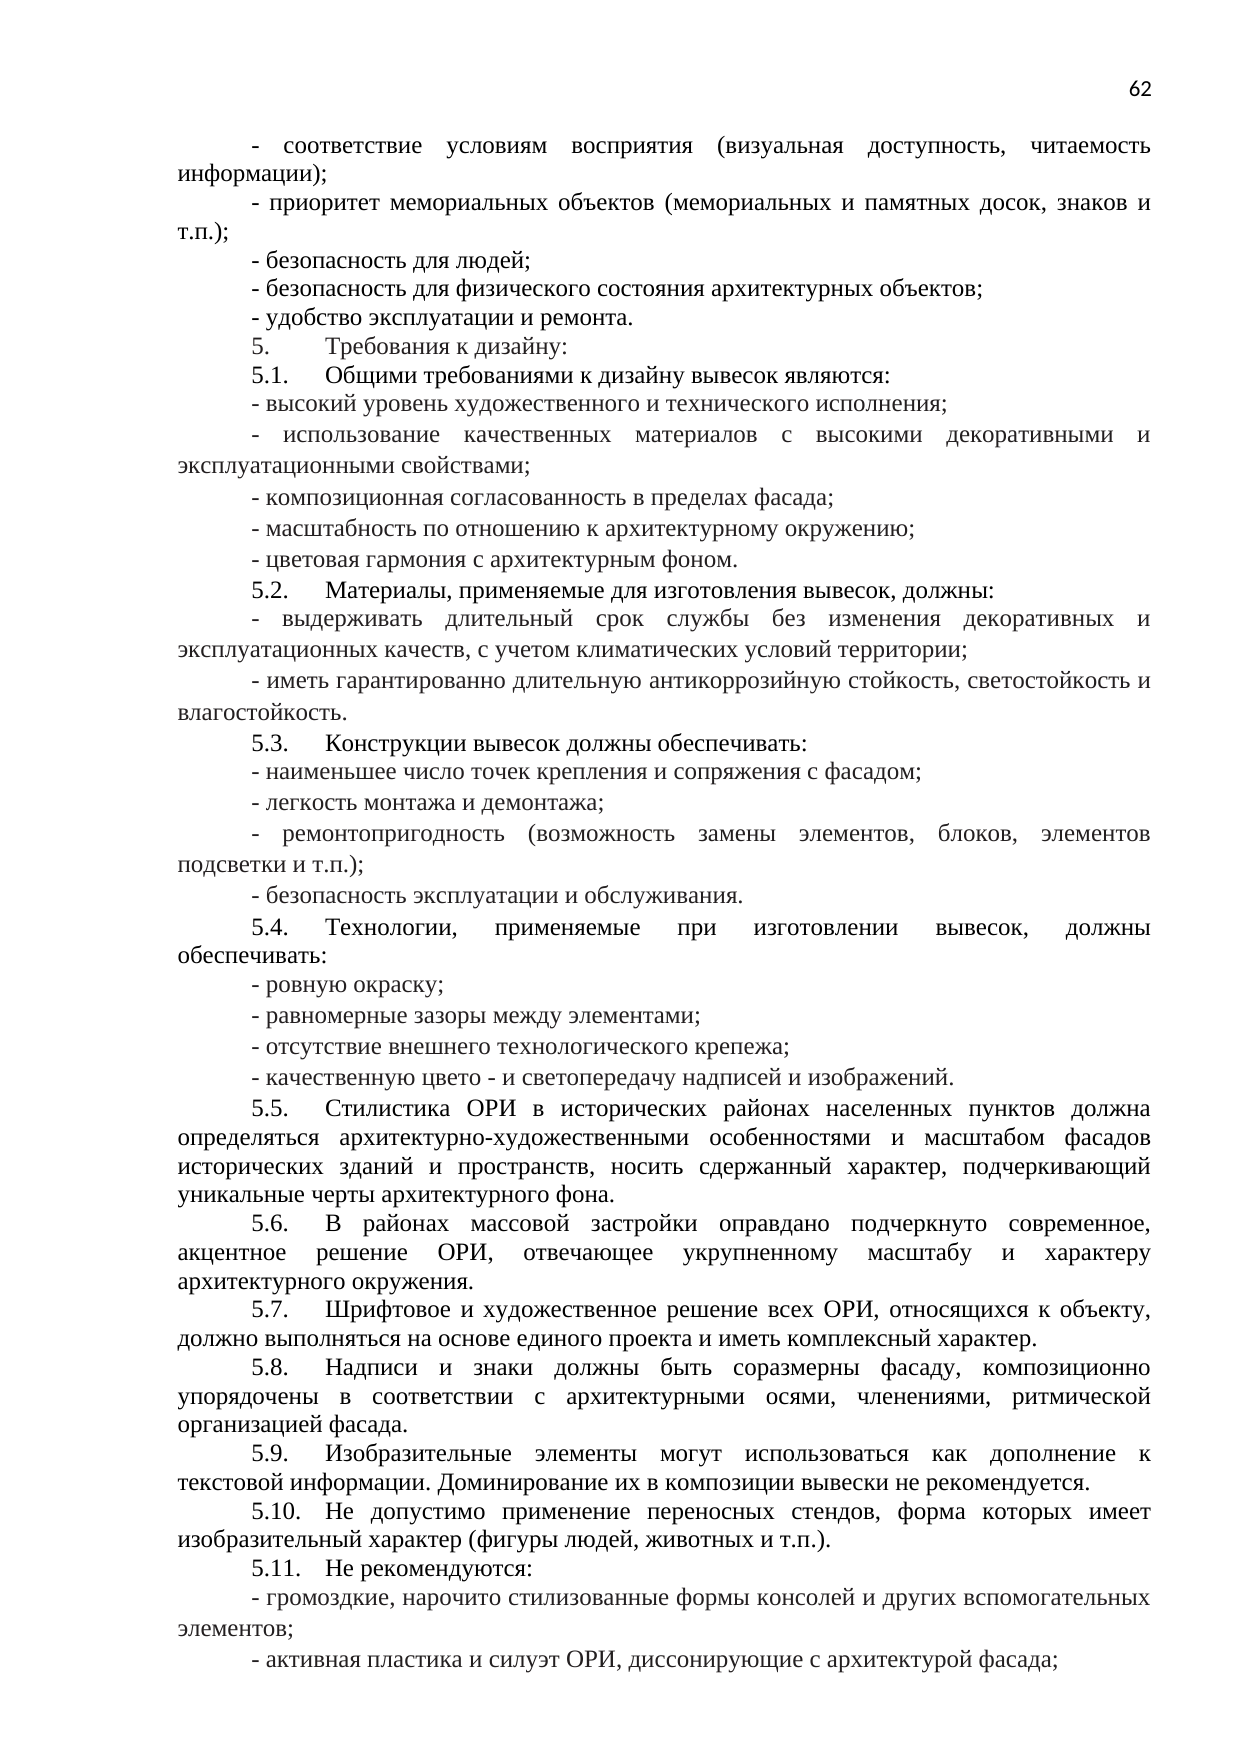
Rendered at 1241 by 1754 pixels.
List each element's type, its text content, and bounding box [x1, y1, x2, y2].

text - композиционная согласованность в пределах фасада; [177, 482, 1152, 510]
list Не рекомендуются: [177, 1553, 1152, 1582]
list Общими требованиями к дизайну вывесок являются: [177, 360, 1152, 388]
list - безопасность для физического состояния архитектурных объектов; [177, 273, 1152, 302]
list Изобразительные элементы могут использоваться как дополнение к текстовой информации. Доминирование их в композиции вывески не рекомендуется. [177, 1438, 1152, 1496]
text - выдерживать длительный срок службы без изменения декоративных и эксплуатационных качеств, с учетом климатических условий территории; [177, 603, 1152, 663]
text - высокий уровень художественного и технического исполнения; [177, 388, 1152, 417]
text - отсутствие внешнего технологического крепежа; [251, 1031, 1152, 1060]
text - ровную окраску; [251, 969, 1152, 998]
text - качественную цвето - и светопередачу надписей и изображений. [251, 1062, 1152, 1091]
text - цветовая гармония с архитектурным фоном. [177, 544, 1152, 572]
list Материалы, применяемые для изготовления вывесок, должны: [177, 575, 1152, 603]
list - безопасность для людей; [177, 245, 1152, 273]
text - легкость монтажа и демонтажа; [177, 787, 1152, 816]
text - использование качественных материалов с высокими декоративными и эксплуатационными свойствами; [177, 419, 1152, 479]
list - удобство эксплуатации и ремонта. [177, 302, 1152, 331]
text - громоздкие, нарочито стилизованные формы консолей и других вспомогательных элементов; [177, 1582, 1152, 1642]
text - равномерные зазоры между элементами; [251, 1000, 1152, 1029]
text - иметь гарантированно длительную антикоррозийную стойкость, светостойкость и влагостойкость. [177, 666, 1152, 725]
text - масштабность по отношению к архитектурному окружению; [177, 513, 1152, 541]
list Конструкции вывесок должны обеспечивать: [177, 728, 1152, 756]
text - активная пластика и силуэт ОРИ, диссонирующие с архитектурой фасада; [177, 1644, 1152, 1673]
list Стилистика ОРИ в исторических районах населенных пунктов должна определяться архитектурно-художественными особенностями и масштабом фасадов исторических зданий и пространств, носить сдержанный характер, подчеркивающий уникальные черты архитектурного фона. [177, 1093, 1152, 1208]
text - безопасность эксплуатации и обслуживания. [177, 881, 1152, 909]
list Не допустимо применение переносных стендов, форма которых имеет изобразительный характер (фигуры людей, животных и т.п.). [177, 1496, 1152, 1553]
list Шрифтовое и художественное решение всех ОРИ, относящихся к объекту, должно выполняться на основе единого проекта и иметь комплексный характер. [177, 1294, 1152, 1352]
list - приоритет мемориальных объектов (мемориальных и памятных досок, знаков и т.п.); [177, 187, 1152, 245]
text - ремонтопригодность (возможность замены элементов, блоков, элементов подсветки и т.п.); [177, 818, 1152, 878]
list Технологии, применяемые при изготовлении вывесок, должны обеспечивать: [177, 912, 1152, 969]
list В районах массовой застройки оправдано подчеркнуто современное, акцентное решение ОРИ, отвечающее укрупненному масштабу и характеру архитектурного окружения. [177, 1208, 1152, 1294]
list - соответствие условиям восприятия (визуальная доступность, читаемость информации); [177, 130, 1152, 187]
list Надписи и знаки должны быть соразмерны фасаду, композиционно упорядочены в соответствии с архитектурными осями, членениями, ритмической организацией фасада. [177, 1352, 1152, 1438]
list Требования к дизайну: [177, 331, 1152, 360]
text - наименьшее число точек крепления и сопряжения с фасадом; [177, 756, 1152, 785]
